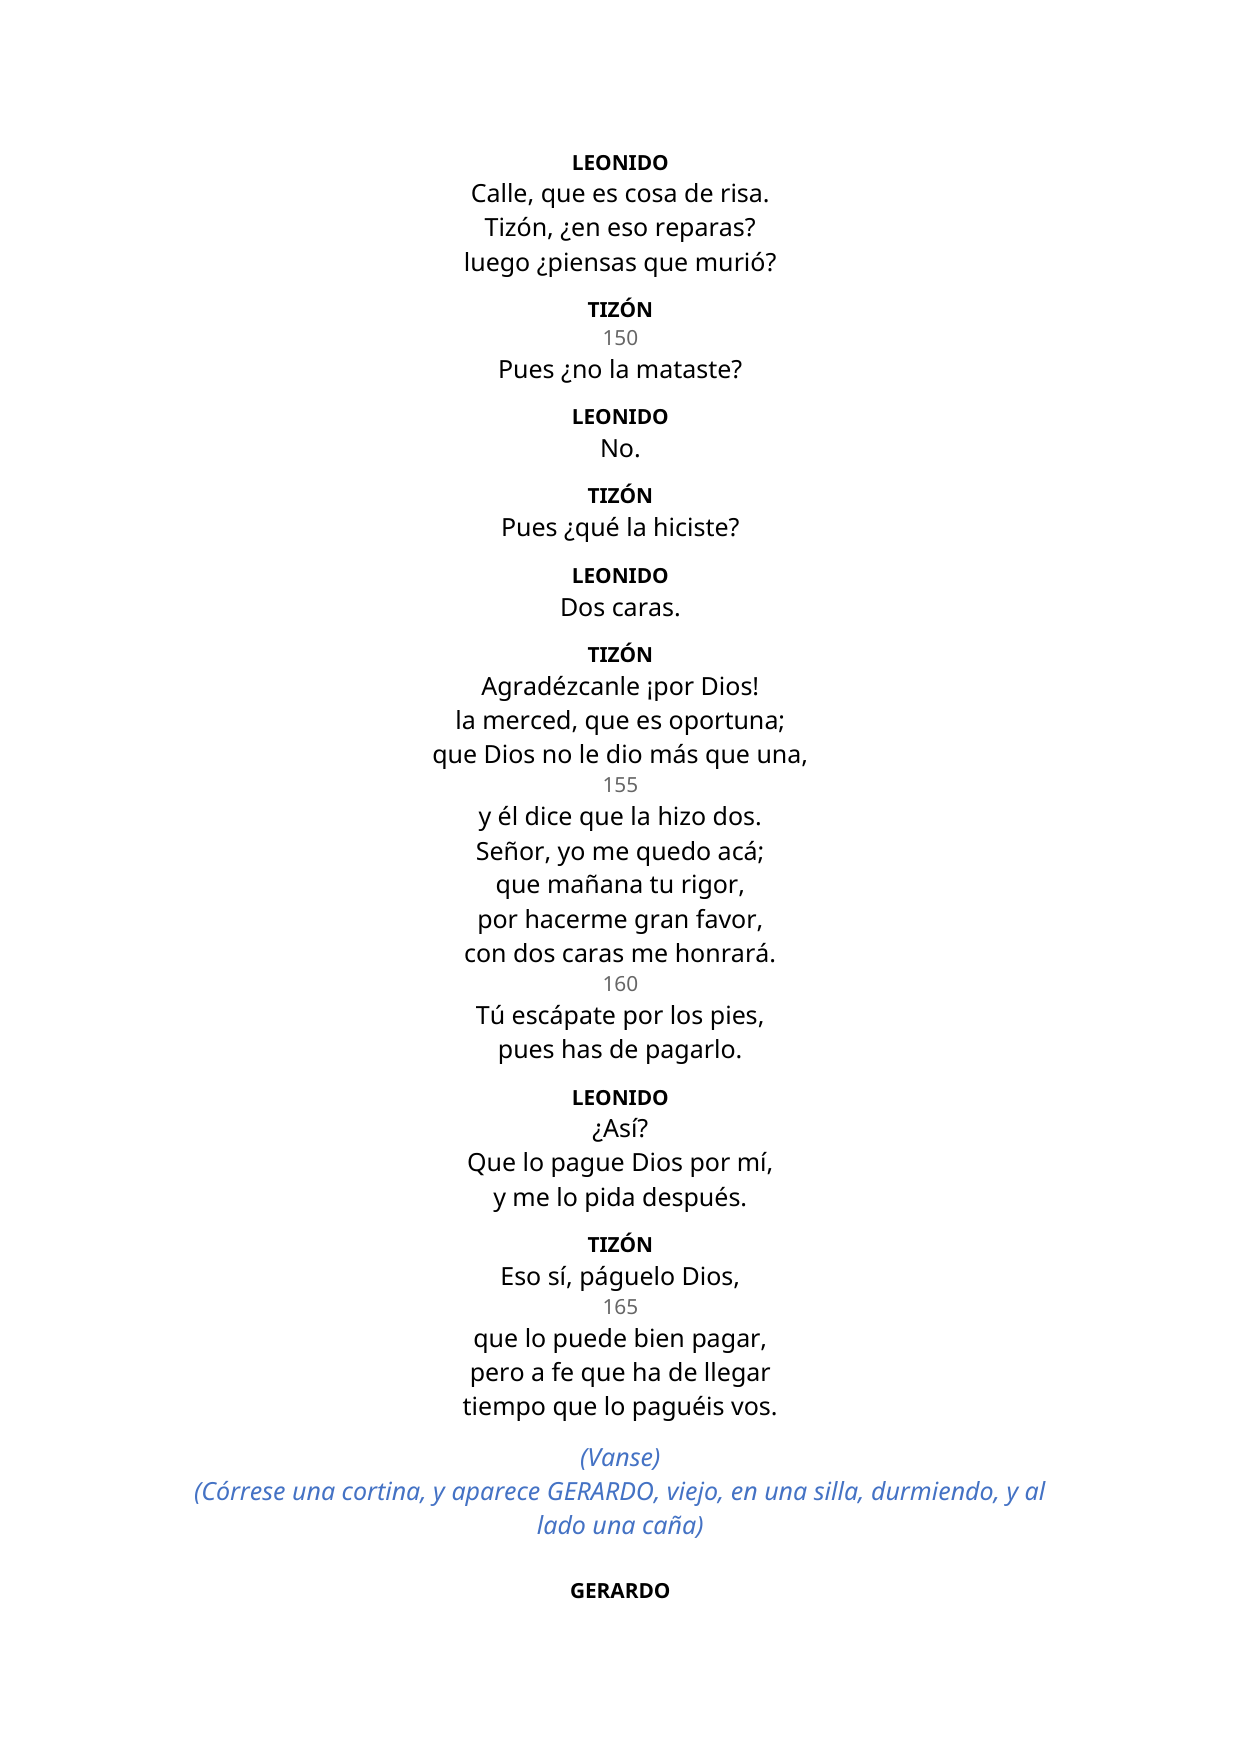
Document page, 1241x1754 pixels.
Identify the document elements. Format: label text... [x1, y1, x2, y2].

text LEONIDO [177, 402, 1063, 431]
text Tú escápate por los pies, [177, 998, 1063, 1032]
text Que lo pague Dios por mí, [177, 1145, 1063, 1179]
text (Córrese una cortina, y aparece GERARDO, viejo, en una silla, durmiendo, y al lado una caña) [177, 1474, 1063, 1542]
text TIZÓN [177, 482, 1063, 510]
text con dos caras me honrará. [177, 935, 1063, 969]
text Calle, que es cosa de risa. [177, 176, 1063, 210]
text Señor, yo me quedo acá; [177, 833, 1063, 867]
text TIZÓN [177, 1230, 1063, 1258]
text Agradézcanle ¡por Dios! [177, 668, 1063, 702]
text (Vanse) [177, 1440, 1063, 1474]
text pero a fe que ha de llegar [177, 1355, 1063, 1389]
text 160 [177, 969, 1063, 998]
text la merced, que es oportuna; [177, 702, 1063, 737]
text por hacerme gran favor, [177, 901, 1063, 935]
text TIZÓN [177, 640, 1063, 668]
text luego ¿piensas que murió? [177, 244, 1063, 278]
text que lo puede bien pagar, [177, 1321, 1063, 1355]
text 150 [177, 323, 1063, 352]
text GERARDO [177, 1576, 1063, 1604]
text y me lo pida después. [177, 1179, 1063, 1213]
text y él dice que la hizo dos. [177, 799, 1063, 833]
text tiempo que lo paguéis vos. [177, 1389, 1063, 1423]
text Eso sí, páguelo Dios, [177, 1258, 1063, 1292]
text ¿Así? [177, 1111, 1063, 1145]
text 155 [177, 771, 1063, 799]
text Pues ¿qué la hiciste? [177, 510, 1063, 544]
text No. [177, 431, 1063, 465]
text que mañana tu rigor, [177, 867, 1063, 901]
text LEONIDO [177, 1083, 1063, 1111]
text Tizón, ¿en eso reparas? [177, 210, 1063, 244]
text 165 [177, 1292, 1063, 1321]
text Dos caras. [177, 589, 1063, 623]
text LEONIDO [177, 561, 1063, 589]
text TIZÓN [177, 295, 1063, 323]
text que Dios no le dio más que una, [177, 737, 1063, 771]
text LEONIDO [177, 148, 1063, 176]
text Pues ¿no la mataste? [177, 352, 1063, 386]
text pues has de pagarlo. [177, 1032, 1063, 1066]
